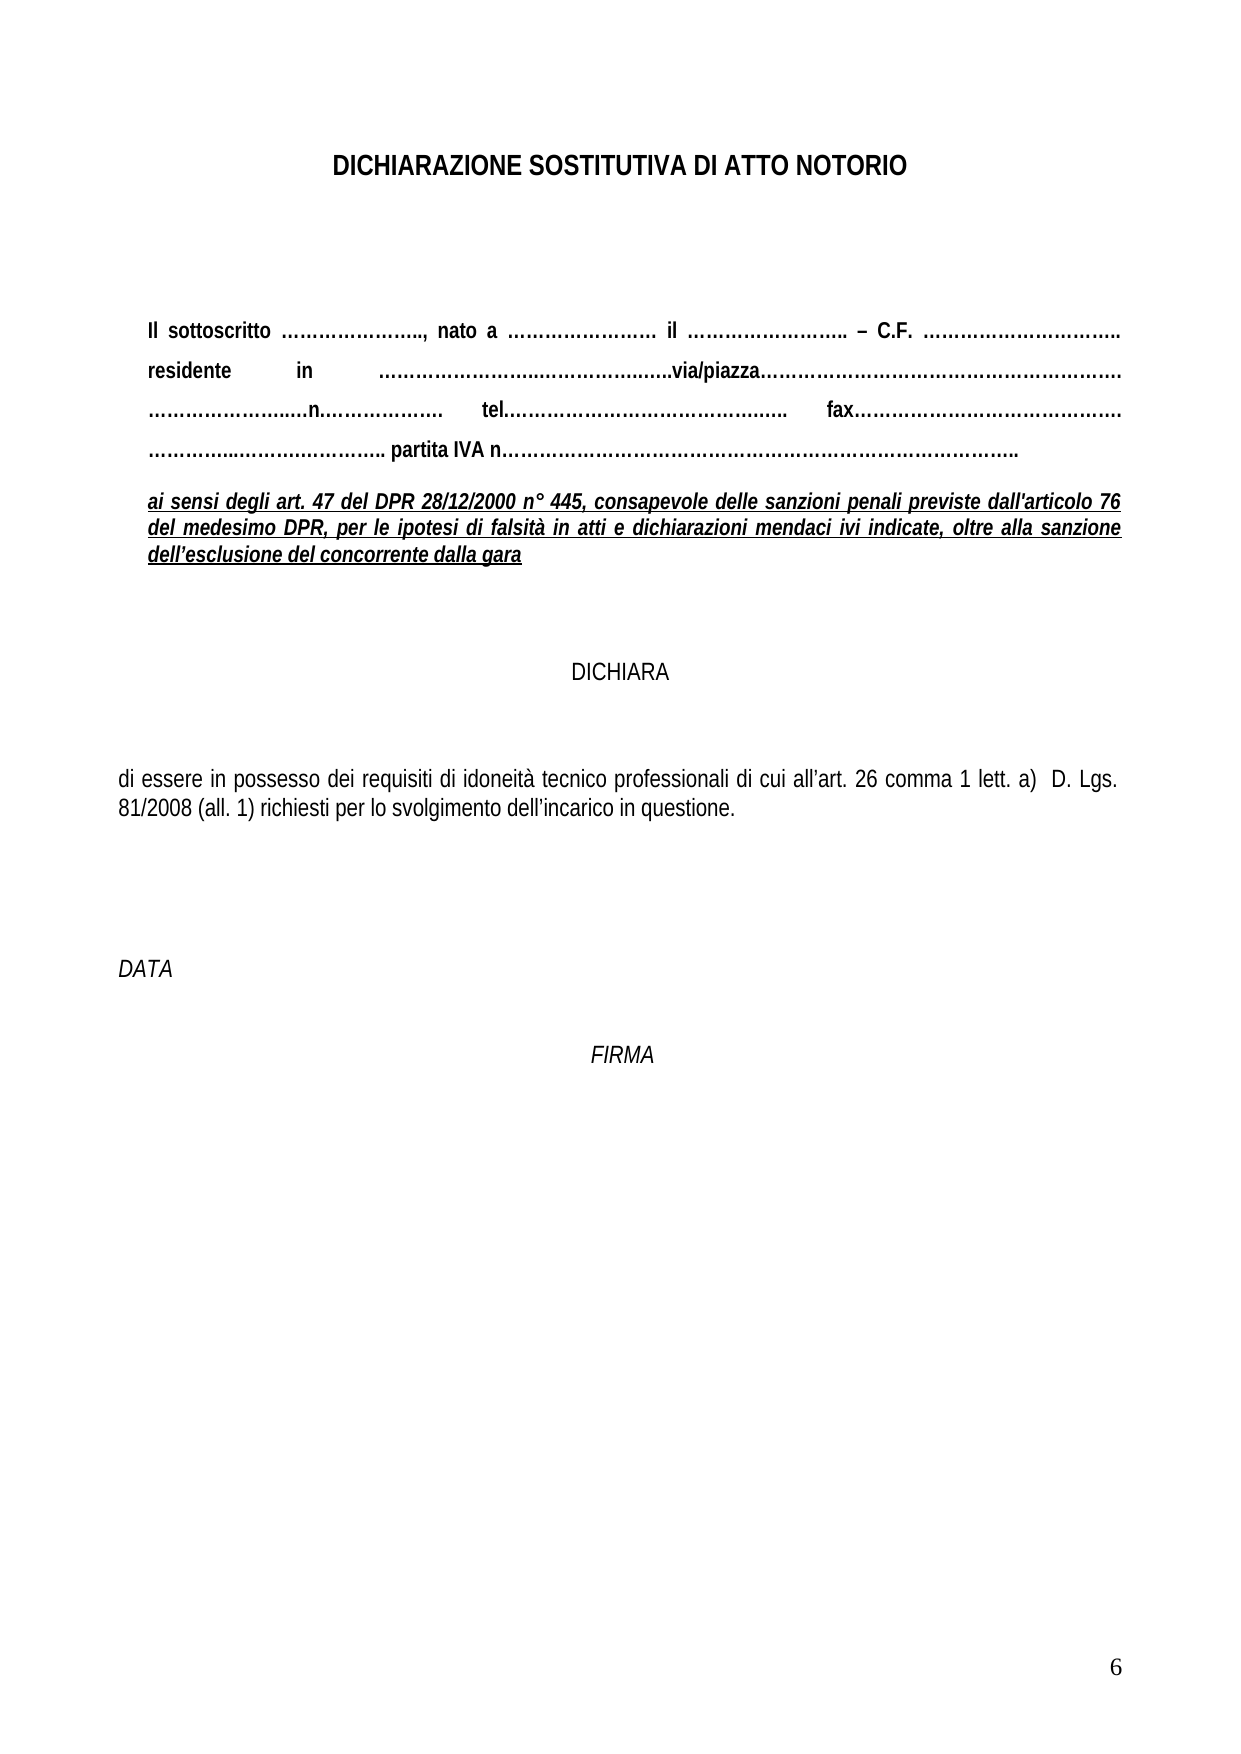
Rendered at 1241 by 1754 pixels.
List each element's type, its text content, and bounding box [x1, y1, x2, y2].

text DICHIARAZIONE SOSTITUTIVA DI ATTO NOTORIO [118, 148, 1122, 181]
text Il sottoscritto ………………….., nato a …………………… il …………………….. – C.F. ………………………….. residente in ……………………..……………..…..via/piazza………………………………………………….…………………..…n.………………. tel.………………………………….….. fax…………………………………….…………...……….………….. partita IVA n……………………………………………………………………….. [148, 317, 1122, 462]
text ai sensi degli art. 47 del DPR 28/12/2000 n° 445, consapevole delle sanzioni penali previste dall'articolo 76 del medesimo DPR, per le ipotesi di falsità in atti e dichiarazioni mendaci ivi indicate, oltre alla sanzione dell’esclusione del concorrente dalla gara [148, 538, 1122, 567]
text DICHIARA [118, 657, 1122, 686]
text ai sensi degli art. 47 del DPR 28/12/2000 n° 445, consapevole delle sanzioni penali previste dall'articolo 76 del medesimo DPR, per le ipotesi di falsità in atti e dichiarazioni mendaci ivi indicate, oltre alla sanzione dell’esclusione del concorrente dalla gara [148, 488, 1122, 537]
text FIRMA [118, 1040, 1122, 1068]
text DATA [118, 954, 1122, 983]
text di essere in possesso dei requisiti di idoneità tecnico professionali di cui all’art. 26 comma 1 lett. a) D. Lgs. 81/2008 (all. 1) richiesti per lo svolgimento dell’incarico in questione. [118, 764, 1122, 822]
